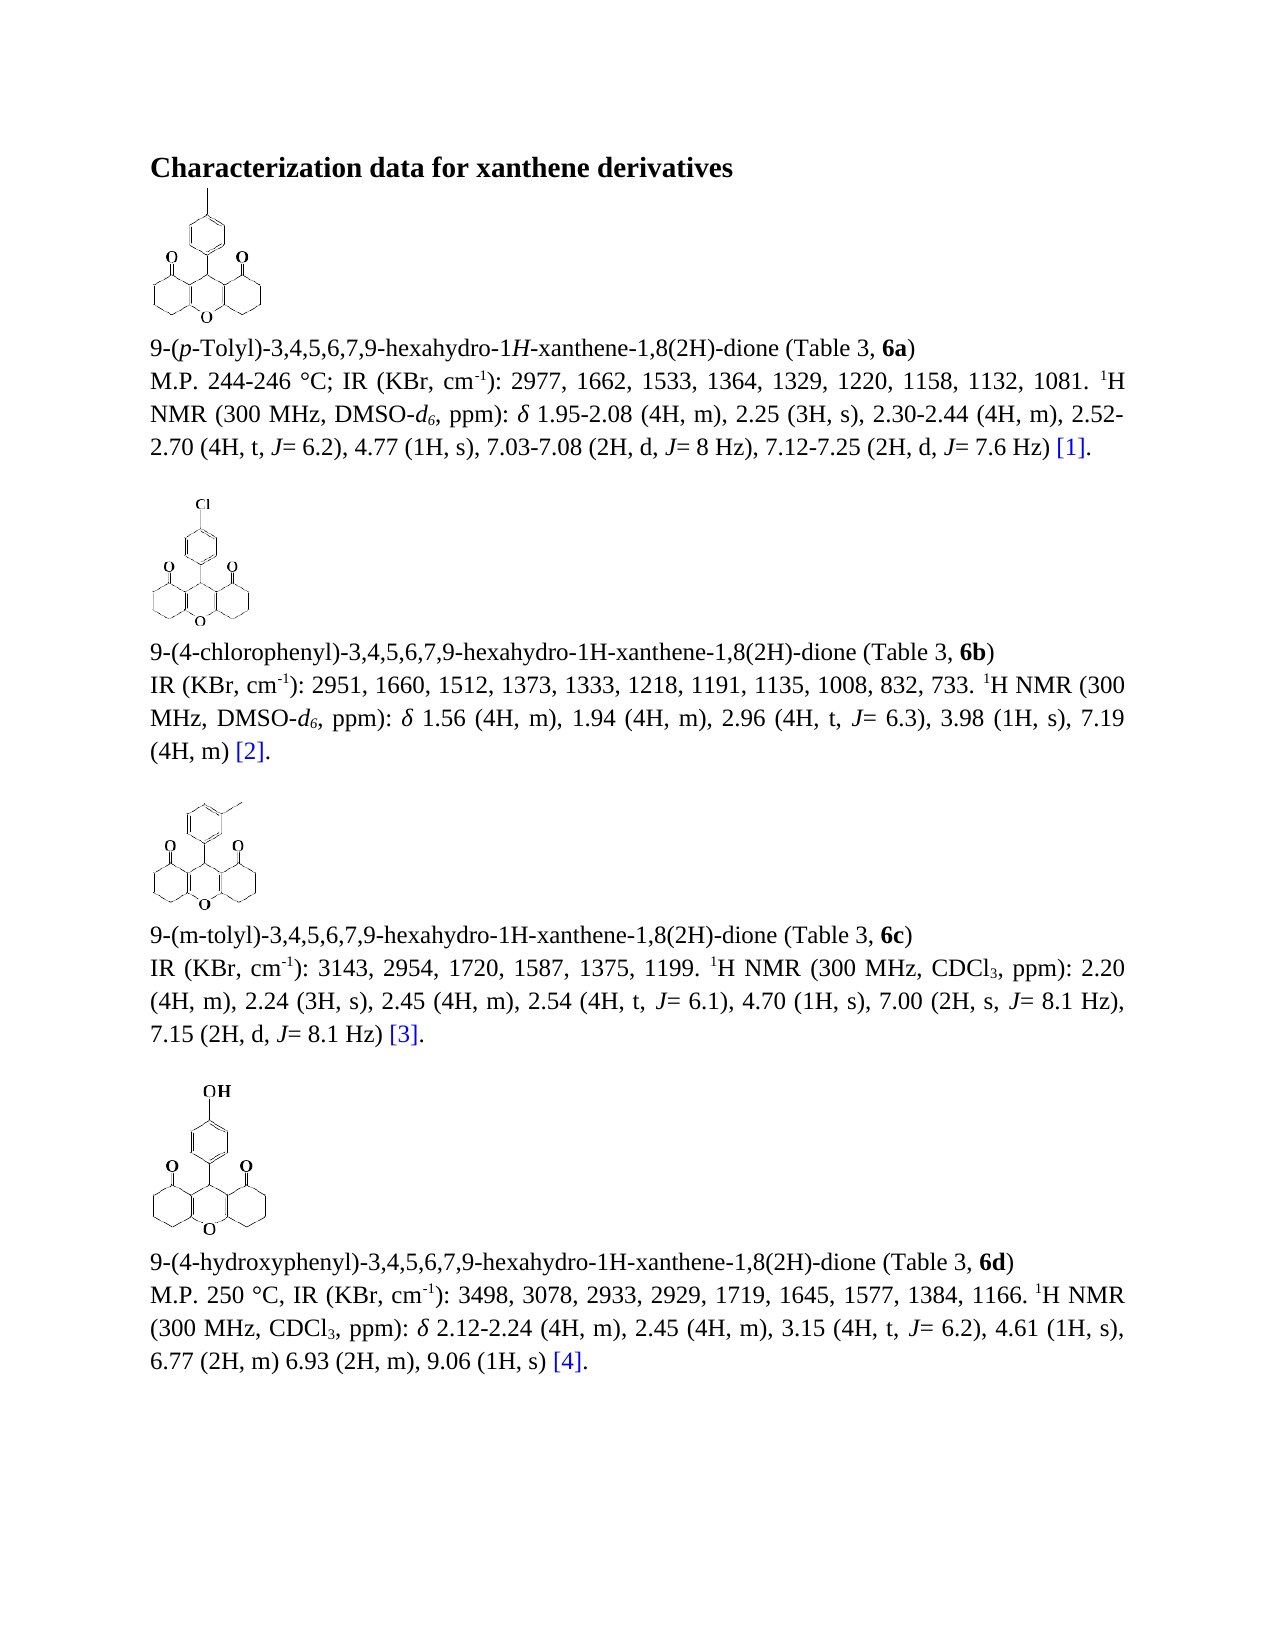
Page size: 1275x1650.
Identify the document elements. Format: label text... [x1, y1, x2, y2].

text Characterization data for xanthene derivatives [150, 150, 1125, 183]
text IR (KBr, cm-1): 2951, 1660, 1512, 1373, 1333, 1218, 1191, 1135, 1008, 832, 733. 1H NMR (300 MHz, DMSO-d6, ppm): δ 1.56 (4H, m), 1.94 (4H, m), 2.96 (4H, t, J= 6.3), 3.98 (1H, s), 7.19 (4H, m) [2]. [150, 670, 1125, 765]
text 9-(p-Tolyl)-3,4,5,6,7,9-hexahydro-1H-xanthene-1,8(2H)-dione (Table 3, 6a) [150, 333, 1125, 362]
text M.P. 250 °C, IR (KBr, cm-1): 3498, 3078, 2933, 2929, 1719, 1645, 1577, 1384, 1166. 1H NMR (300 MHz, CDCl3, ppm): δ 2.12-2.24 (4H, m), 2.45 (4H, m), 3.15 (4H, t, J= 6.2), 4.61 (1H, s), 6.77 (2H, m) 6.93 (2H, m), 9.06 (1H, s) [4]. [150, 1280, 1125, 1375]
text 9-(4-hydroxyphenyl)-3,4,5,6,7,9-hexahydro-1H-xanthene-1,8(2H)-dione (Table 3, 6d) [150, 1247, 1125, 1276]
text IR (KBr, cm-1): 3143, 2954, 1720, 1587, 1375, 1199. 1H NMR (300 MHz, CDCl3, ppm): 2.20 (4H, m), 2.24 (3H, s), 2.45 (4H, m), 2.54 (4H, t, J= 6.1), 4.70 (1H, s), 7.00 (2H, s, J= 8.1 Hz), 7.15 (2H, d, J= 8.1 Hz) [3]. [150, 953, 1125, 1048]
text 9-(m-tolyl)-3,4,5,6,7,9-hexahydro-1H-xanthene-1,8(2H)-dione (Table 3, 6c) [150, 920, 1125, 949]
text 9-(4-chlorophenyl)-3,4,5,6,7,9-hexahydro-1H-xanthene-1,8(2H)-dione (Table 3, 6b) [150, 637, 1125, 666]
text M.P. 244-246 °C; IR (KBr, cm-1): 2977, 1662, 1533, 1364, 1329, 1220, 1158, 1132, 1081. 1H NMR (300 MHz, DMSO-d6, ppm): δ 1.95-2.08 (4H, m), 2.25 (3H, s), 2.30-2.44 (4H, m), 2.52-2.70 (4H, t, J= 6.2), 4.77 (1H, s), 7.03-7.08 (2H, d, J= 8 Hz), 7.12-7.25 (2H, d, J= 7.6 Hz) [1]. [150, 366, 1125, 461]
